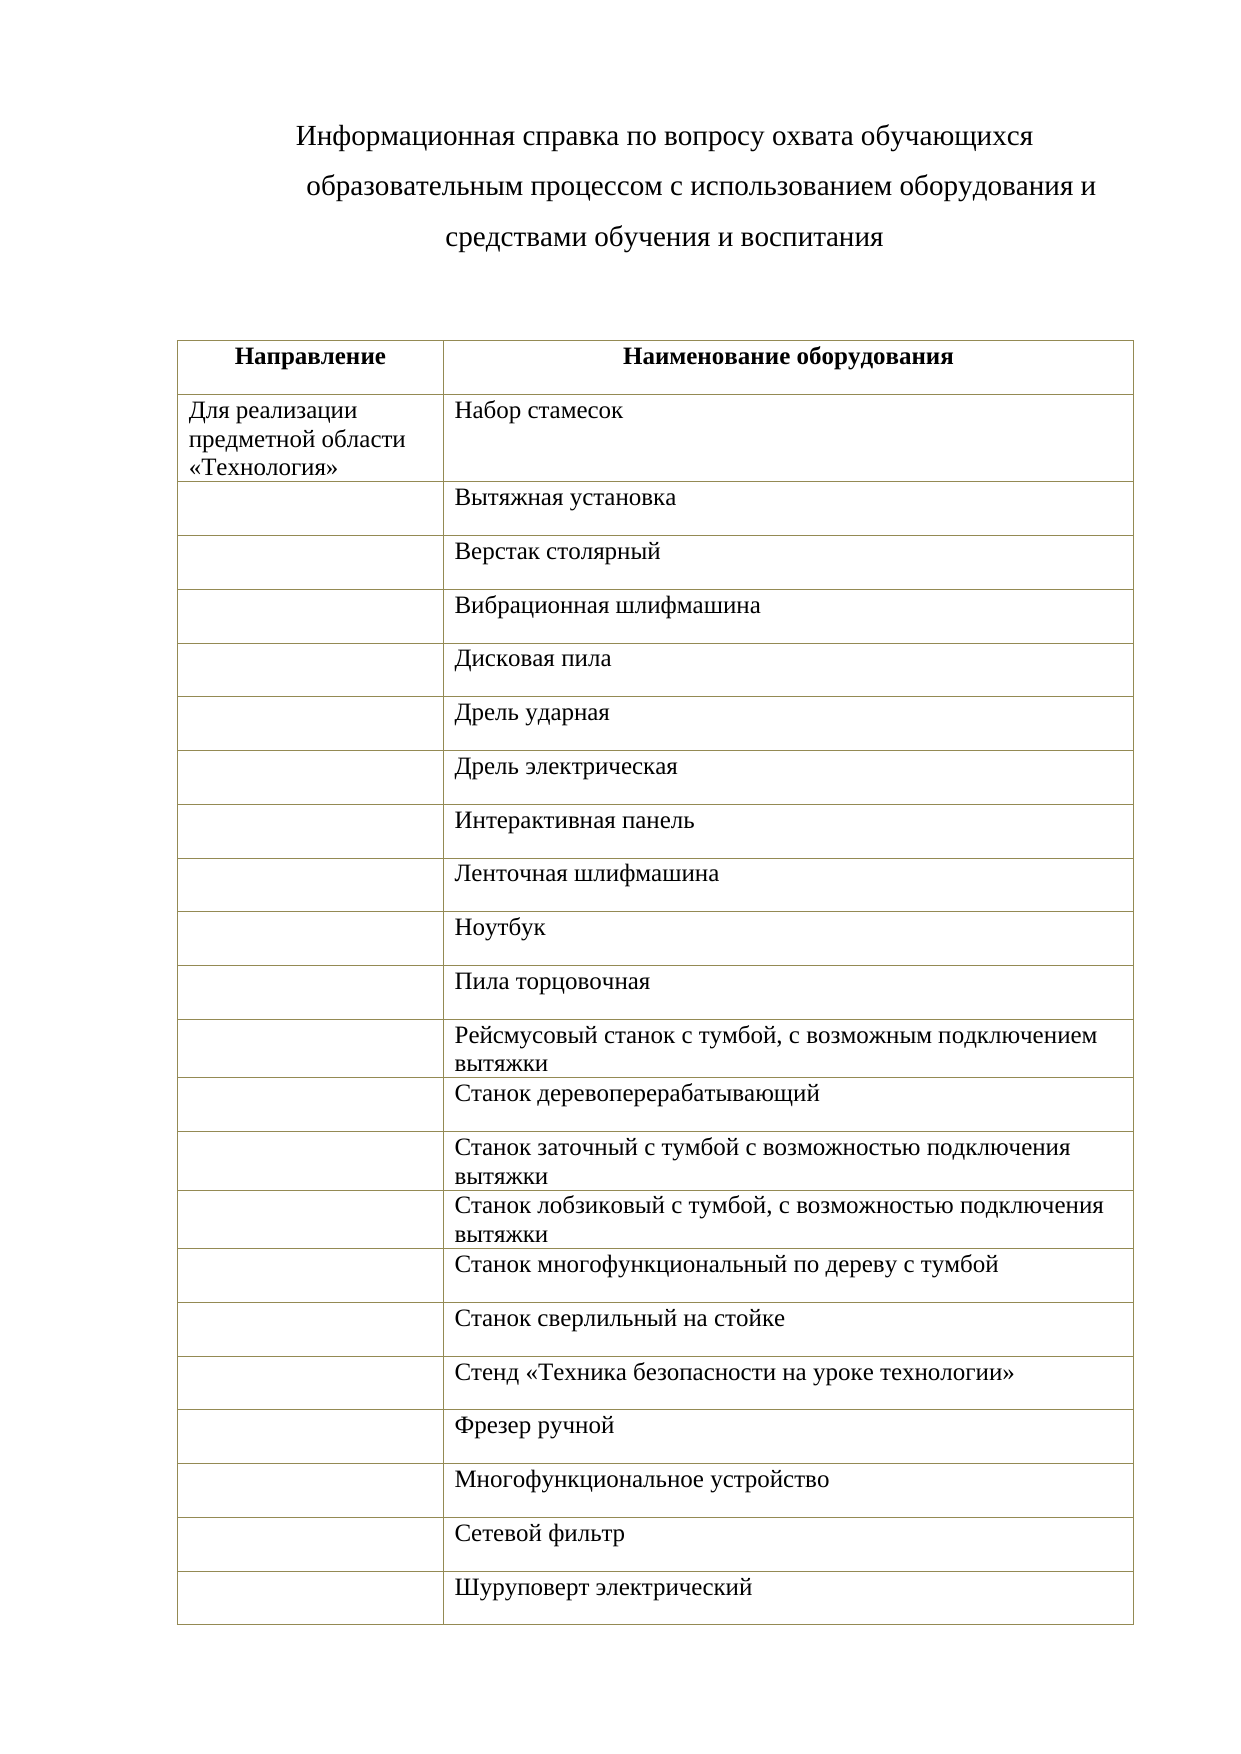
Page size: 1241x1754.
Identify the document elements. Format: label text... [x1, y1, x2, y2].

table_cell Многофункциональное устройство [444, 1464, 1133, 1517]
table_cell Пила торцовочная [444, 966, 1133, 1019]
table_cell [178, 805, 443, 857]
table_cell [178, 1357, 443, 1409]
table_cell Шуруповерт электрический [444, 1572, 1133, 1624]
table_cell [178, 482, 443, 535]
table_cell [178, 912, 443, 965]
table_cell [178, 1132, 443, 1189]
table_header Направление [178, 341, 443, 394]
table_cell Дрель электрическая [444, 751, 1133, 804]
table_cell Станок деревоперерабатывающий [444, 1078, 1133, 1131]
table_cell Верстак столярный [444, 536, 1133, 589]
table_cell [178, 644, 443, 696]
table_cell [178, 590, 443, 642]
table_cell Набор стамесок [444, 395, 1133, 481]
text Информационная справка по вопросу охвата обучающихся [177, 118, 1152, 152]
table_cell Дисковая пила [444, 644, 1133, 696]
table_cell Сетевой фильтр [444, 1518, 1133, 1571]
table_cell [178, 1191, 443, 1248]
table_cell Дрель ударная [444, 697, 1133, 750]
table_cell [178, 1410, 443, 1463]
text образовательным процессом с использованием оборудования и средствами обучения и воспитания [177, 168, 1152, 252]
table_cell [178, 1518, 443, 1571]
table_cell [178, 1303, 443, 1356]
table_cell Станок заточный с тумбой с возможностью подключения вытяжки [444, 1132, 1133, 1189]
table_cell Станок сверлильный на стойке [444, 1303, 1133, 1356]
table_cell Вибрационная шлифмашина [444, 590, 1133, 642]
table_cell Интерактивная панель [444, 805, 1133, 857]
table_cell Рейсмусовый станок с тумбой, с возможным подключением вытяжки [444, 1020, 1133, 1077]
table_cell [178, 536, 443, 589]
table_cell [178, 1078, 443, 1131]
table_cell Вытяжная установка [444, 482, 1133, 535]
table_cell [178, 966, 443, 1019]
table_cell Для реализации предметной области «Технология» [178, 395, 443, 481]
table_cell Ленточная шлифмашина [444, 859, 1133, 911]
table_cell Стенд «Техника безопасности на уроке технологии» [444, 1357, 1133, 1409]
table_cell [178, 1464, 443, 1517]
table_cell Станок лобзиковый с тумбой, с возможностью подключения вытяжки [444, 1191, 1133, 1248]
table_cell Ноутбук [444, 912, 1133, 965]
table_cell [178, 859, 443, 911]
table_cell [178, 1020, 443, 1077]
table_cell [178, 751, 443, 804]
table_header Наименование оборудования [444, 341, 1133, 394]
table_cell [178, 1572, 443, 1624]
table_cell Станок многофункциональный по дереву с тумбой [444, 1249, 1133, 1302]
table_cell [178, 1249, 443, 1302]
table_cell Фрезер ручной [444, 1410, 1133, 1463]
table_cell [178, 697, 443, 750]
